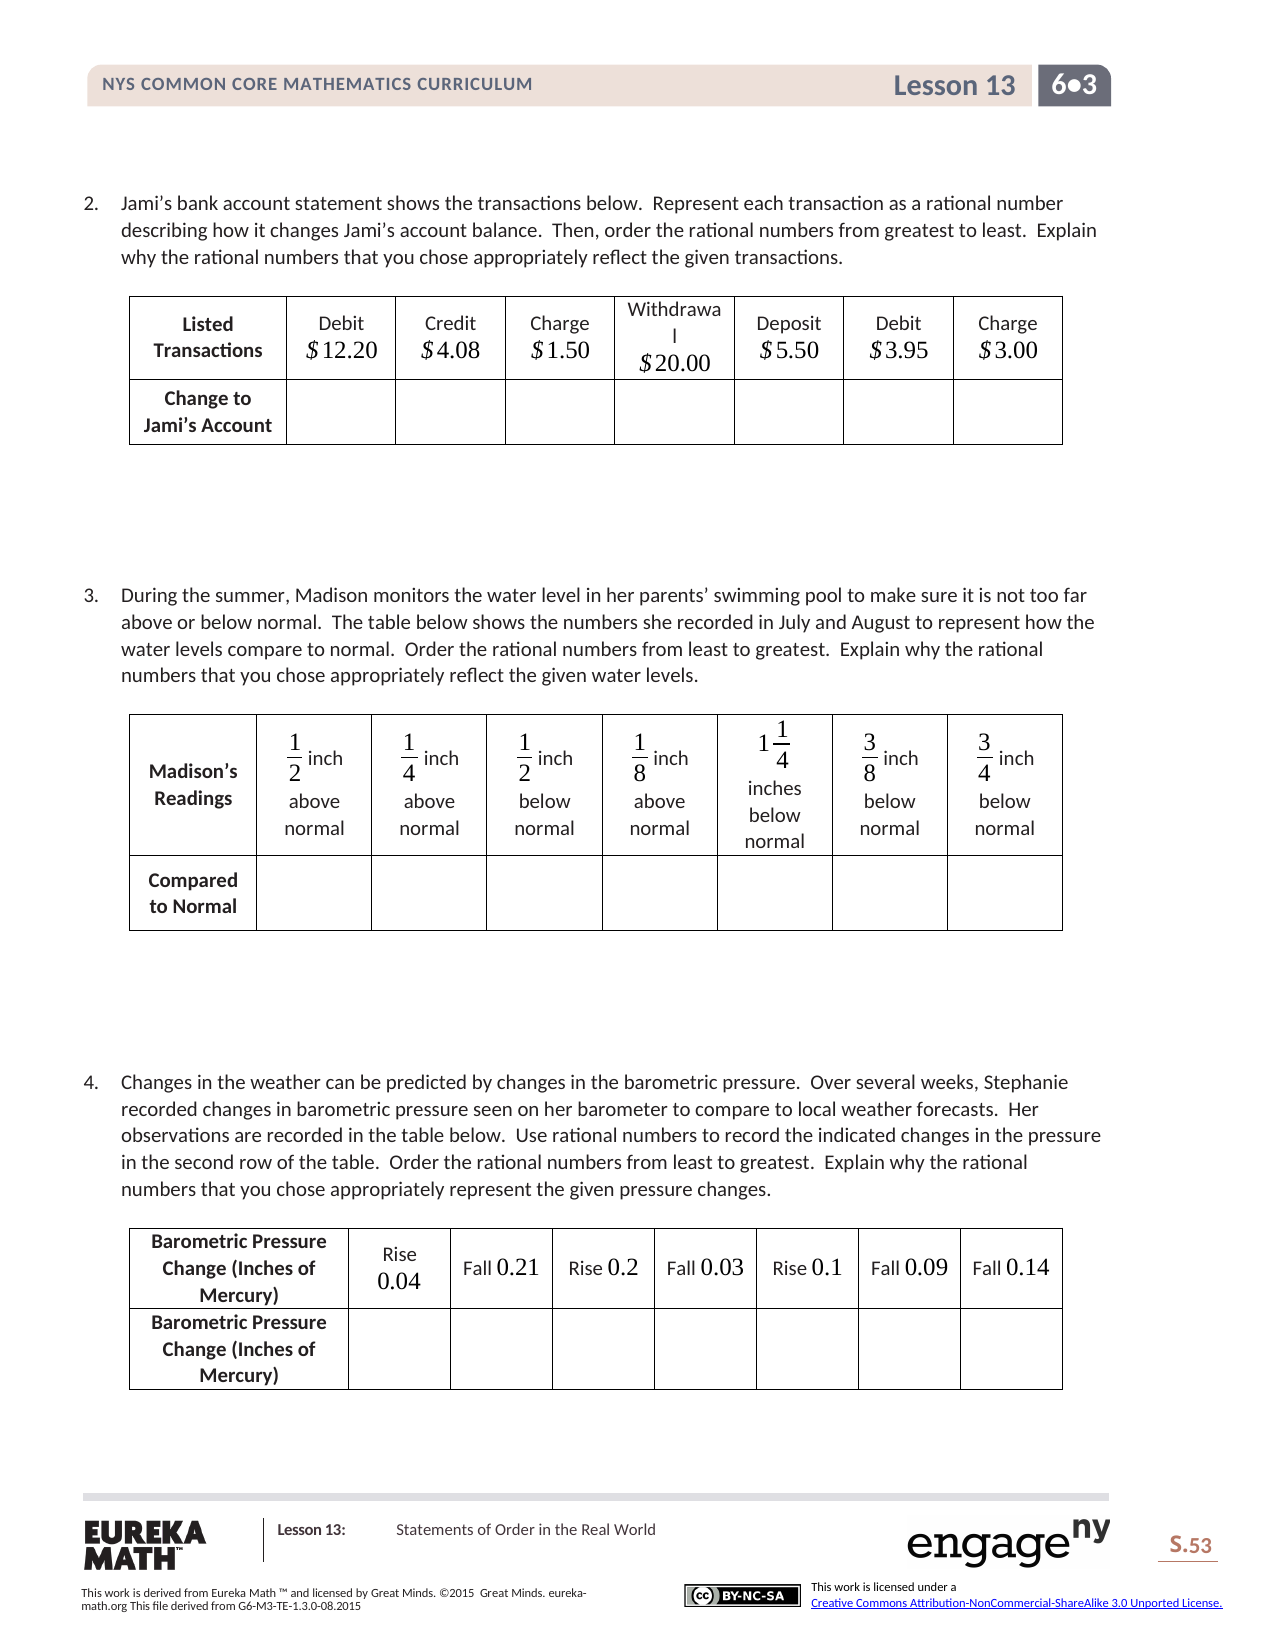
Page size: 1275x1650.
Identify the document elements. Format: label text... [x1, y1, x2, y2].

table_header Debit [844, 297, 953, 379]
table_cell [757, 1309, 858, 1389]
table_cell [349, 1309, 450, 1389]
table_header inch above normal [372, 715, 486, 855]
picture [906, 1515, 1110, 1569]
table_cell [396, 380, 505, 443]
table_cell [948, 856, 1062, 930]
table_cell [718, 856, 832, 930]
text Changes in the weather can be predicted by changes in the barometric pressure. Over several weeks, Stephanie recorded changes in barometric pressure seen on her barometer to compare to local weather forecasts. Her observations are recorded in the table below. Use rational numbers to record the indicated changes in the pressure in the second row of the table. Order the rational numbers from least to greatest. Explain why the rational numbers that you chose appropriately represent the given pressure changes. [83, 1069, 1108, 1201]
table_header inch above normal [257, 715, 371, 855]
picture [684, 1584, 801, 1607]
table_header Rise [349, 1229, 450, 1308]
table_header Listed Transactions [130, 297, 286, 379]
table_cell [735, 380, 843, 443]
table_cell Change to Jami’s Account [130, 380, 286, 443]
text During the summer, Madison monitors the water level in her parents’ swimming pool to make sure it is not too far above or below normal. The table below shows the numbers she recorded in July and August to represent how the water levels compare to normal. Order the rational numbers from least to greatest. Explain why the rational numbers that you chose appropriately reflect the given water levels. [83, 582, 1108, 688]
table_cell [287, 380, 395, 443]
table_header Charge [954, 297, 1062, 379]
table_cell [603, 856, 717, 930]
table_cell [257, 856, 371, 930]
table_header Withdrawal [615, 297, 734, 379]
text Jami’s bank account statement shows the transactions below. Represent each transaction as a rational number describing how it changes Jami’s account balance. Then, order the rational numbers from greatest to least. Explain why the rational numbers that you chose appropriately reflect the given transactions. [83, 191, 1108, 269]
table_header Rise [553, 1229, 654, 1308]
table_header Rise [757, 1229, 858, 1308]
table_header inch above normal [603, 715, 717, 855]
table_cell [487, 856, 602, 930]
table_header Credit [396, 297, 505, 379]
table_header inch below normal [948, 715, 1062, 855]
table_header Fall [655, 1229, 756, 1308]
table_cell Barometric Pressure Change (Inches of Mercury) [130, 1309, 348, 1389]
table_header Debit [287, 297, 395, 379]
table_cell [954, 380, 1062, 443]
table_cell [553, 1309, 654, 1389]
table_header inches below normal [718, 715, 832, 855]
table_cell [451, 1309, 552, 1389]
table_cell [615, 380, 734, 443]
table_header Barometric Pressure Change (Inches of Mercury) [130, 1229, 348, 1308]
table_header Fall [451, 1229, 552, 1308]
table_header inch below normal [487, 715, 602, 855]
table_header Madison’s Readings [130, 715, 256, 855]
table_cell [844, 380, 953, 443]
table_header Fall [961, 1229, 1062, 1308]
table_cell [833, 856, 947, 930]
table_header inch below normal [833, 715, 947, 855]
table_cell [655, 1309, 756, 1389]
table_header Deposit [735, 297, 843, 379]
table_cell Compared to Normal [130, 856, 256, 930]
picture [74, 1513, 209, 1574]
table_cell [506, 380, 614, 443]
table_cell [961, 1309, 1062, 1389]
table_cell [372, 856, 486, 930]
table_cell [859, 1309, 960, 1389]
table_header Charge [506, 297, 614, 379]
table_header Fall [859, 1229, 960, 1308]
